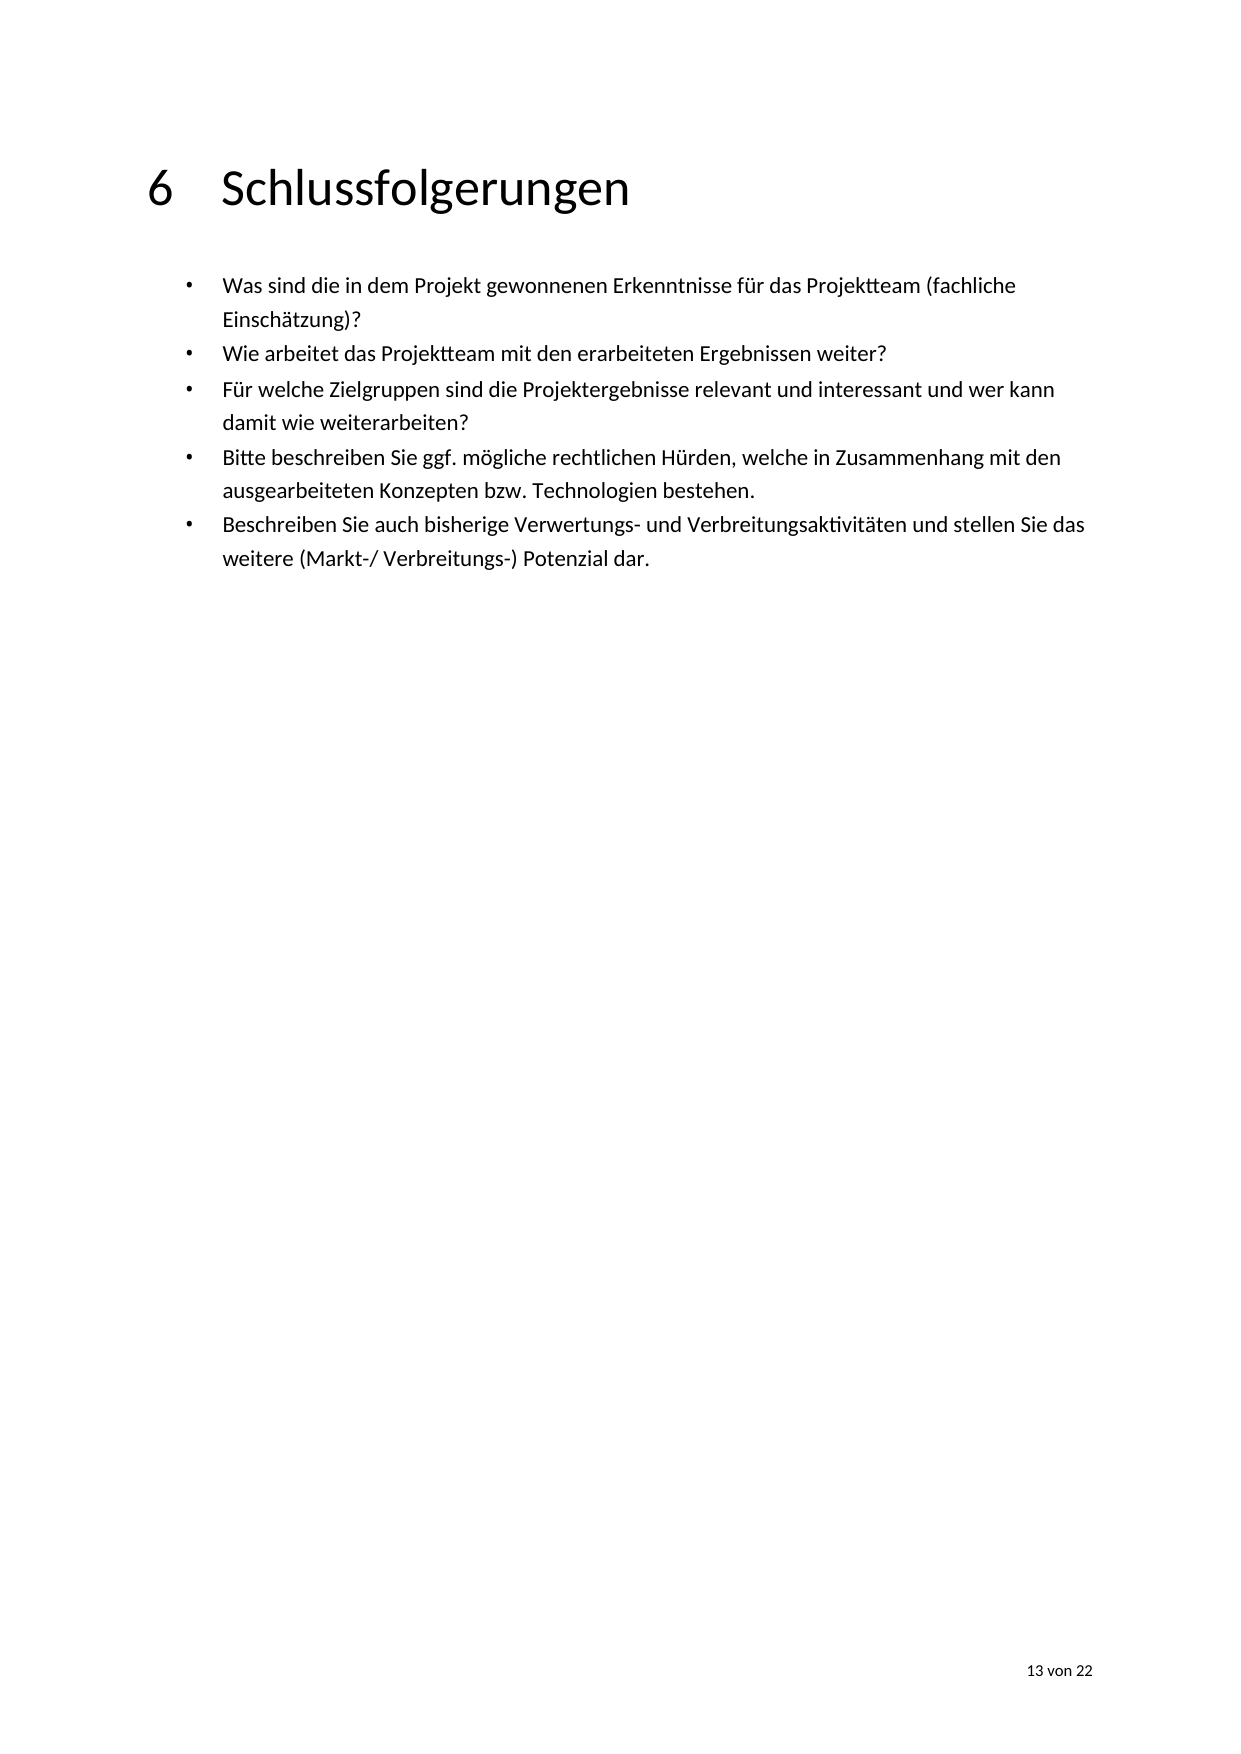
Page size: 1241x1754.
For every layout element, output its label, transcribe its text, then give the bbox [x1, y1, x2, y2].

list Bitte beschreiben Sie ggf. mögliche rechtlichen Hürden, welche in Zusammenhang mit den ausgearbeiteten Konzepten bzw. Technologien bestehen. [185, 441, 1093, 504]
list Was sind die in dem Projekt gewonnenen Erkenntnisse für das Projektteam (fachliche Einschätzung)? [185, 269, 1093, 333]
list Für welche Zielgruppen sind die Projektergebnisse relevant und interessant und wer kann damit wie weiterarbeiten? [185, 373, 1093, 436]
list Beschreiben Sie auch bisherige Verwertungs- und Verbreitungsaktivitäten und stellen Sie das weitere (Markt-/ Verbreitungs-) Potenzial dar. [185, 508, 1093, 572]
subtitle Schlussfolgerungen [148, 148, 1093, 219]
list Wie arbeitet das Projektteam mit den erarbeiteten Ergebnissen weiter? [185, 337, 1093, 368]
